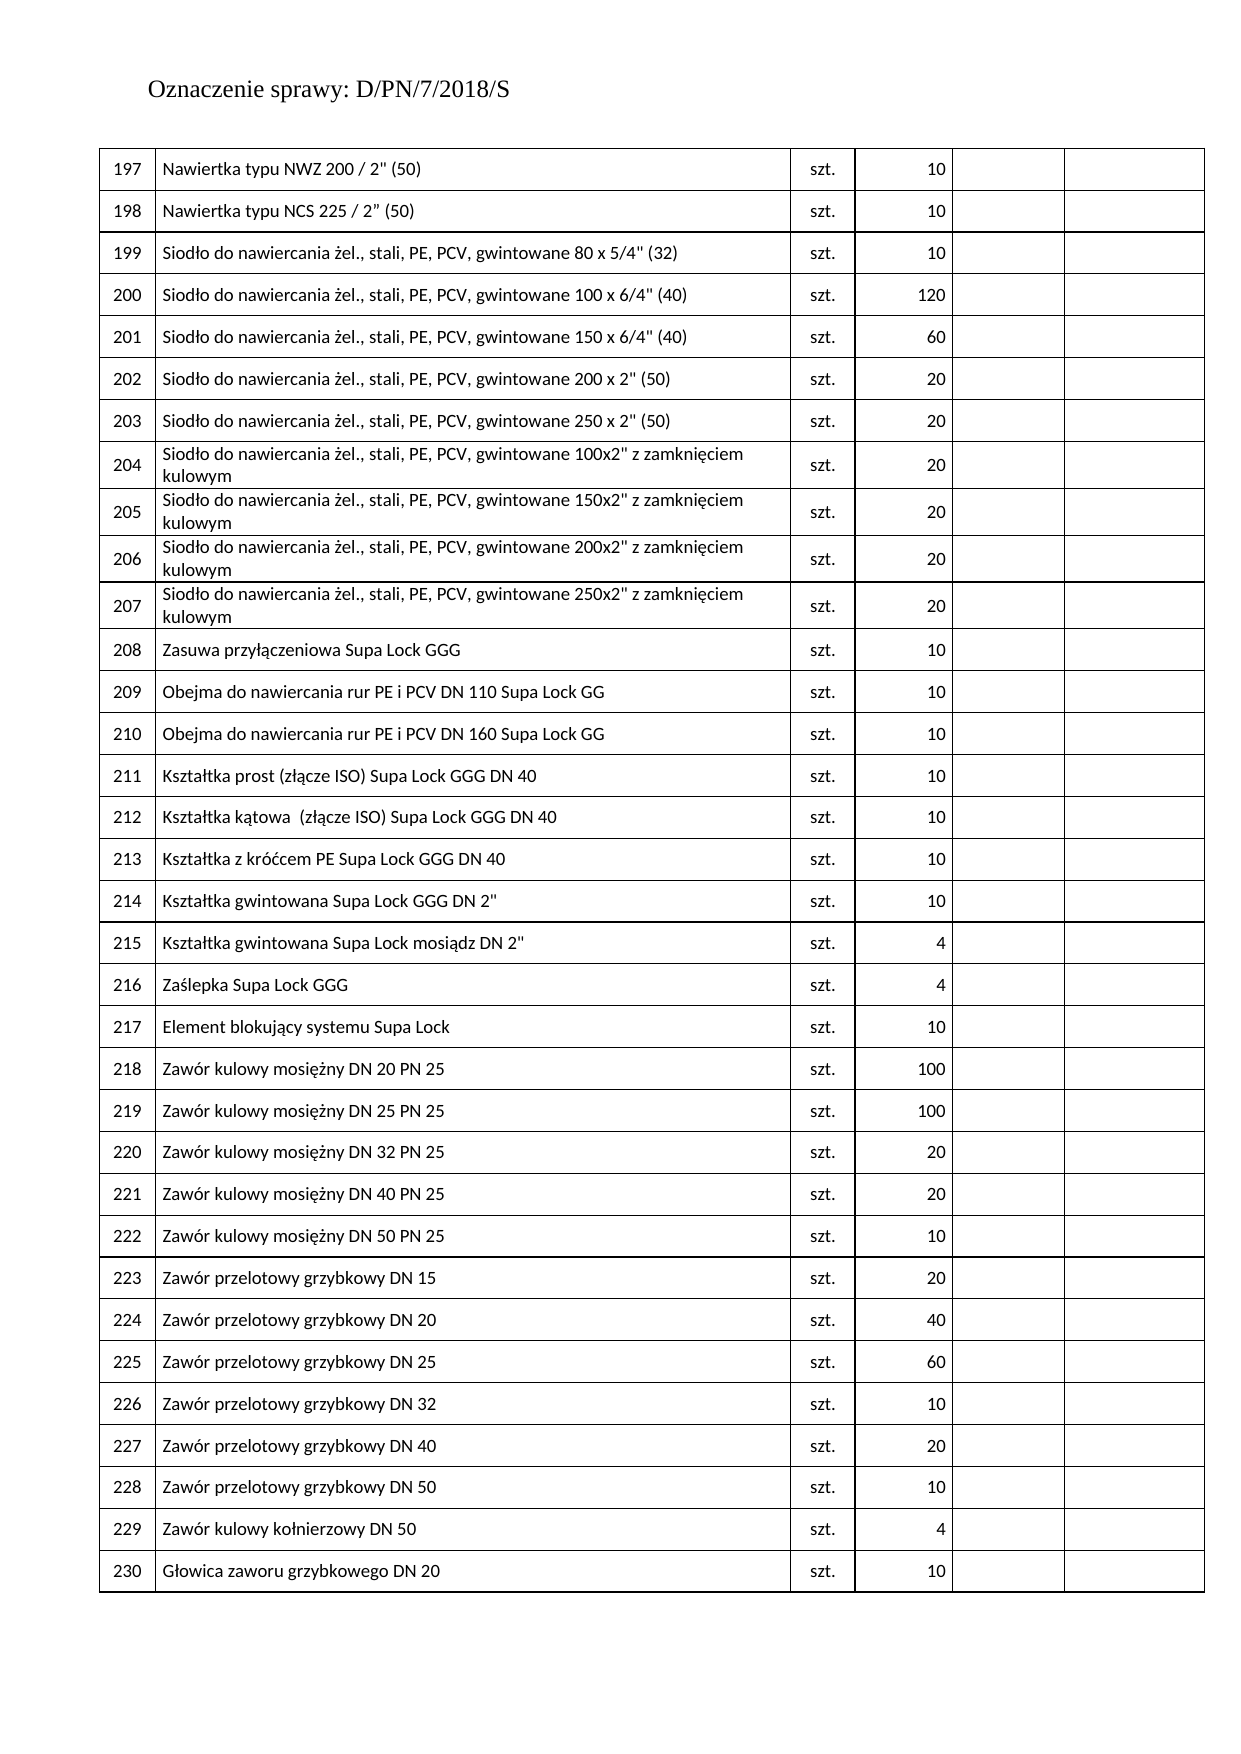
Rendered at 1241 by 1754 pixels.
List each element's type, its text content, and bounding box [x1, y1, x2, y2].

table_cell 10 [856, 881, 952, 921]
table_cell [953, 629, 1064, 670]
table_cell Siodło do nawiercania żel., stali, PE, PCV, gwintowane 200x2" z zamknięciem kulowym [156, 536, 790, 581]
table_cell 20 [856, 489, 952, 534]
table_cell 10 [856, 1006, 952, 1047]
table_cell szt. [791, 1132, 854, 1173]
table_cell 10 [856, 839, 952, 879]
table_cell 20 [856, 358, 952, 399]
table_cell [1065, 358, 1204, 399]
table_cell [953, 1467, 1064, 1508]
table_cell 227 [100, 1425, 155, 1466]
table_cell szt. [791, 191, 854, 231]
table_cell szt. [791, 713, 854, 754]
table_cell 220 [100, 1132, 155, 1173]
table_cell [1065, 1341, 1204, 1382]
table_cell 210 [100, 713, 155, 754]
table_cell 218 [100, 1048, 155, 1089]
table_cell [1065, 964, 1204, 1005]
table_cell 221 [100, 1174, 155, 1214]
table_cell 4 [856, 923, 952, 963]
table_cell 206 [100, 536, 155, 581]
table_cell [953, 923, 1064, 963]
table_cell szt. [791, 274, 854, 315]
table_cell [953, 1048, 1064, 1089]
table_cell 10 [856, 1216, 952, 1256]
table_cell [1065, 1132, 1204, 1173]
table_cell szt. [791, 442, 854, 488]
table_cell szt. [791, 536, 854, 581]
table_cell szt. [791, 233, 854, 273]
table_cell 205 [100, 489, 155, 534]
table_cell 10 [856, 1383, 952, 1424]
table_cell 10 [856, 671, 952, 712]
table_cell 20 [856, 536, 952, 581]
table_cell [953, 1216, 1064, 1256]
table_cell szt. [791, 1551, 854, 1591]
table_cell Zawór kulowy kołnierzowy DN 50 [156, 1509, 790, 1549]
table_cell 217 [100, 1006, 155, 1047]
table_cell [953, 442, 1064, 488]
table_cell Siodło do nawiercania żel., stali, PE, PCV, gwintowane 200 x 2" (50) [156, 358, 790, 399]
table_cell [953, 233, 1064, 273]
table_cell szt. [791, 1174, 854, 1214]
table_cell szt. [791, 671, 854, 712]
table_cell [1065, 1090, 1204, 1131]
table_cell 10 [856, 1551, 952, 1591]
table_cell [1065, 1216, 1204, 1256]
table_cell Siodło do nawiercania żel., stali, PE, PCV, gwintowane 250 x 2" (50) [156, 400, 790, 441]
table_cell Kształtka gwintowana Supa Lock mosiądz DN 2" [156, 923, 790, 963]
table_cell [1065, 1006, 1204, 1047]
table_cell [953, 274, 1064, 315]
table_cell szt. [791, 583, 854, 628]
table_cell 211 [100, 755, 155, 796]
table_cell Obejma do nawiercania rur PE i PCV DN 160 Supa Lock GG [156, 713, 790, 754]
table_cell 209 [100, 671, 155, 712]
table_cell 10 [856, 797, 952, 838]
table_cell 216 [100, 964, 155, 1005]
table_cell Siodło do nawiercania żel., stali, PE, PCV, gwintowane 100 x 6/4" (40) [156, 274, 790, 315]
table_cell szt. [791, 1341, 854, 1382]
table_cell [1065, 755, 1204, 796]
table_cell szt. [791, 755, 854, 796]
table_cell szt. [791, 149, 854, 189]
table_cell Element blokujący systemu Supa Lock [156, 1006, 790, 1047]
table_cell [953, 755, 1064, 796]
table_cell 222 [100, 1216, 155, 1256]
table_cell [953, 1551, 1064, 1591]
table_cell [953, 191, 1064, 231]
table_cell Zawór kulowy mosiężny DN 40 PN 25 [156, 1174, 790, 1214]
table_cell 20 [856, 1425, 952, 1466]
table_cell 4 [856, 1509, 952, 1549]
table_cell 100 [856, 1090, 952, 1131]
table_cell 197 [100, 149, 155, 189]
table_cell 60 [856, 1341, 952, 1382]
table_cell [953, 149, 1064, 189]
table_cell Zawór kulowy mosiężny DN 25 PN 25 [156, 1090, 790, 1131]
table_cell 204 [100, 442, 155, 488]
table_cell szt. [791, 629, 854, 670]
table_cell [953, 1006, 1064, 1047]
table_cell Zawór przelotowy grzybkowy DN 40 [156, 1425, 790, 1466]
table_cell Nawiertka typu NWZ 200 / 2" (50) [156, 149, 790, 189]
table_cell [1065, 1467, 1204, 1508]
table_cell [1065, 797, 1204, 838]
table_cell [953, 964, 1064, 1005]
table_cell Kształtka z króćcem PE Supa Lock GGG DN 40 [156, 839, 790, 879]
table_cell Kształtka gwintowana Supa Lock GGG DN 2" [156, 881, 790, 921]
table_cell [953, 1174, 1064, 1214]
table_cell szt. [791, 316, 854, 357]
table_cell [1065, 149, 1204, 189]
table_cell Siodło do nawiercania żel., stali, PE, PCV, gwintowane 100x2" z zamknięciem kulowym [156, 442, 790, 488]
table_cell szt. [791, 881, 854, 921]
table_cell szt. [791, 1509, 854, 1549]
table_cell Siodło do nawiercania żel., stali, PE, PCV, gwintowane 150x2" z zamknięciem kulowym [156, 489, 790, 534]
table_cell 226 [100, 1383, 155, 1424]
table_cell [1065, 1509, 1204, 1549]
table_cell Zawór przelotowy grzybkowy DN 32 [156, 1383, 790, 1424]
table_cell [1065, 1551, 1204, 1591]
table_cell [1065, 1299, 1204, 1340]
table_cell szt. [791, 1216, 854, 1256]
table_cell [1065, 881, 1204, 921]
table_cell szt. [791, 1258, 854, 1298]
table_cell szt. [791, 839, 854, 879]
table_cell Zawór przelotowy grzybkowy DN 15 [156, 1258, 790, 1298]
table_cell 228 [100, 1467, 155, 1508]
table_cell 213 [100, 839, 155, 879]
table_cell [1065, 489, 1204, 534]
table_cell [953, 358, 1064, 399]
table_cell Zawór przelotowy grzybkowy DN 20 [156, 1299, 790, 1340]
table_cell 10 [856, 191, 952, 231]
table_cell [1065, 400, 1204, 441]
table_cell 203 [100, 400, 155, 441]
table_cell 40 [856, 1299, 952, 1340]
table_cell Zaślepka Supa Lock GGG [156, 964, 790, 1005]
table_cell szt. [791, 1467, 854, 1508]
table_cell 120 [856, 274, 952, 315]
table_cell 4 [856, 964, 952, 1005]
table_cell [953, 1258, 1064, 1298]
table_cell 20 [856, 583, 952, 628]
table_cell [953, 839, 1064, 879]
table_cell 10 [856, 233, 952, 273]
table_cell [953, 1425, 1064, 1466]
table_cell 223 [100, 1258, 155, 1298]
table_cell szt. [791, 964, 854, 1005]
table_cell Nawiertka typu NCS 225 / 2” (50) [156, 191, 790, 231]
table_cell 20 [856, 400, 952, 441]
table_cell [1065, 233, 1204, 273]
table_cell Siodło do nawiercania żel., stali, PE, PCV, gwintowane 150 x 6/4" (40) [156, 316, 790, 357]
table_cell szt. [791, 1006, 854, 1047]
table_cell 10 [856, 149, 952, 189]
table_cell szt. [791, 489, 854, 534]
table_cell 198 [100, 191, 155, 231]
table_cell 10 [856, 629, 952, 670]
table_cell [1065, 1425, 1204, 1466]
table_cell 100 [856, 1048, 952, 1089]
table_cell [1065, 274, 1204, 315]
table_cell [953, 671, 1064, 712]
table_cell [1065, 1383, 1204, 1424]
table_cell [1065, 1258, 1204, 1298]
table_cell [1065, 536, 1204, 581]
table_cell Zasuwa przyłączeniowa Supa Lock GGG [156, 629, 790, 670]
table_cell Zawór przelotowy grzybkowy DN 50 [156, 1467, 790, 1508]
table_cell szt. [791, 1090, 854, 1131]
table_cell 212 [100, 797, 155, 838]
table_cell 202 [100, 358, 155, 399]
table_cell [953, 316, 1064, 357]
table_cell szt. [791, 1299, 854, 1340]
table_cell 207 [100, 583, 155, 628]
table_cell [953, 797, 1064, 838]
table_cell [1065, 316, 1204, 357]
table_cell [953, 1509, 1064, 1549]
table_cell 20 [856, 442, 952, 488]
table_cell [953, 583, 1064, 628]
table_cell [1065, 839, 1204, 879]
table_cell 219 [100, 1090, 155, 1131]
table_cell [953, 1132, 1064, 1173]
table_cell szt. [791, 923, 854, 963]
table_cell [953, 1383, 1064, 1424]
table_cell szt. [791, 1048, 854, 1089]
table_cell 225 [100, 1341, 155, 1382]
table_cell 60 [856, 316, 952, 357]
table_cell 200 [100, 274, 155, 315]
table_cell 215 [100, 923, 155, 963]
table_cell [953, 1299, 1064, 1340]
table_cell Zawór kulowy mosiężny DN 50 PN 25 [156, 1216, 790, 1256]
table_cell szt. [791, 797, 854, 838]
table_cell 10 [856, 713, 952, 754]
table_cell 208 [100, 629, 155, 670]
table_cell Zawór przelotowy grzybkowy DN 25 [156, 1341, 790, 1382]
table_cell [1065, 583, 1204, 628]
table_cell 20 [856, 1132, 952, 1173]
table_cell [1065, 671, 1204, 712]
table_cell 10 [856, 1467, 952, 1508]
table_cell 20 [856, 1258, 952, 1298]
table_cell [1065, 713, 1204, 754]
table_cell 10 [856, 755, 952, 796]
table_cell 229 [100, 1509, 155, 1549]
table_cell Kształtka kątowa (złącze ISO) Supa Lock GGG DN 40 [156, 797, 790, 838]
table_cell [953, 400, 1064, 441]
table_cell Siodło do nawiercania żel., stali, PE, PCV, gwintowane 80 x 5/4" (32) [156, 233, 790, 273]
table_cell [953, 1090, 1064, 1131]
table_cell [953, 536, 1064, 581]
table_cell 201 [100, 316, 155, 357]
table_cell [1065, 1048, 1204, 1089]
table_cell Obejma do nawiercania rur PE i PCV DN 110 Supa Lock GG [156, 671, 790, 712]
table_cell 214 [100, 881, 155, 921]
table_cell szt. [791, 1383, 854, 1424]
table_cell [953, 881, 1064, 921]
table_cell Zawór kulowy mosiężny DN 32 PN 25 [156, 1132, 790, 1173]
table_cell [953, 713, 1064, 754]
table_cell [1065, 1174, 1204, 1214]
table_cell [953, 489, 1064, 534]
table_cell [953, 1341, 1064, 1382]
table_cell Kształtka prost (złącze ISO) Supa Lock GGG DN 40 [156, 755, 790, 796]
table_cell szt. [791, 400, 854, 441]
table_cell Zawór kulowy mosiężny DN 20 PN 25 [156, 1048, 790, 1089]
table_cell 230 [100, 1551, 155, 1591]
table_cell [1065, 191, 1204, 231]
table_cell 20 [856, 1174, 952, 1214]
table_cell 199 [100, 233, 155, 273]
table_cell Głowica zaworu grzybkowego DN 20 [156, 1551, 790, 1591]
table_cell szt. [791, 358, 854, 399]
table_cell [1065, 442, 1204, 488]
table_cell Siodło do nawiercania żel., stali, PE, PCV, gwintowane 250x2" z zamknięciem kulowym [156, 583, 790, 628]
table_cell [1065, 629, 1204, 670]
table_cell szt. [791, 1425, 854, 1466]
table_cell [1065, 923, 1204, 963]
table_cell 224 [100, 1299, 155, 1340]
